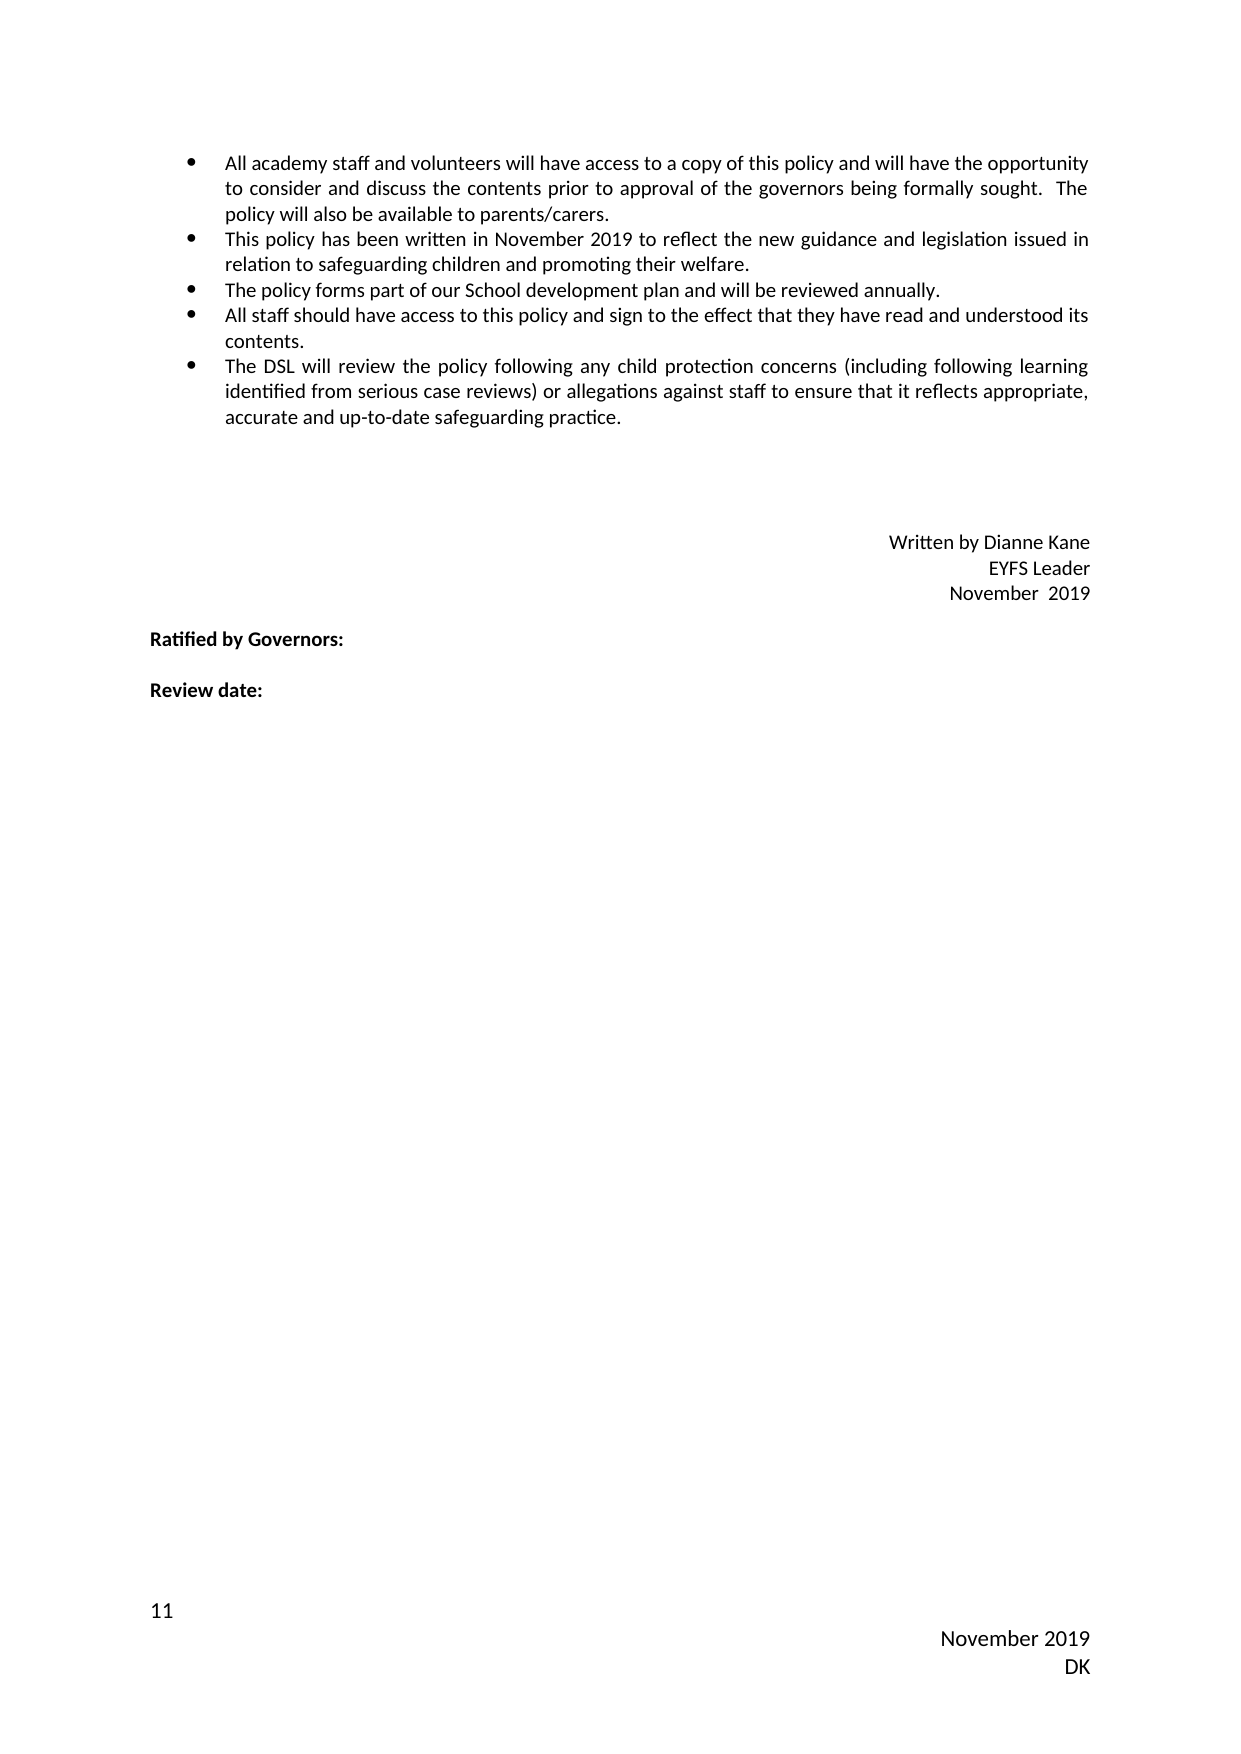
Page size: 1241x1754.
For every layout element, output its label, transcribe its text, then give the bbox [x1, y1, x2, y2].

list EYFS Leader [300, 555, 1090, 580]
list All academy staff and volunteers will have access to a copy of this policy and will have the opportunity to consider and discuss the contents prior to approval of the governors being formally sought. The policy will also be available to parents/carers. [187, 150, 1090, 226]
list The DSL will review the policy following any child protection concerns (including following learning identified from serious case reviews) or allegations against staff to ensure that it reflects appropriate, accurate and up-to-date safeguarding practice. [187, 353, 1090, 429]
list All staff should have access to this policy and sign to the effect that they have read and understood its contents. [187, 302, 1090, 353]
list This policy has been written in November 2019 to reflect the new guidance and legislation issued in relation to safeguarding children and promoting their welfare. [187, 226, 1090, 277]
text Ratified by Governors: [150, 627, 1090, 652]
list Written by Dianne Kane [300, 529, 1090, 555]
list The policy forms part of our School development plan and will be reviewed annually. [187, 277, 1090, 302]
list November 2019 [300, 580, 1090, 606]
text Review date: [150, 677, 1090, 703]
